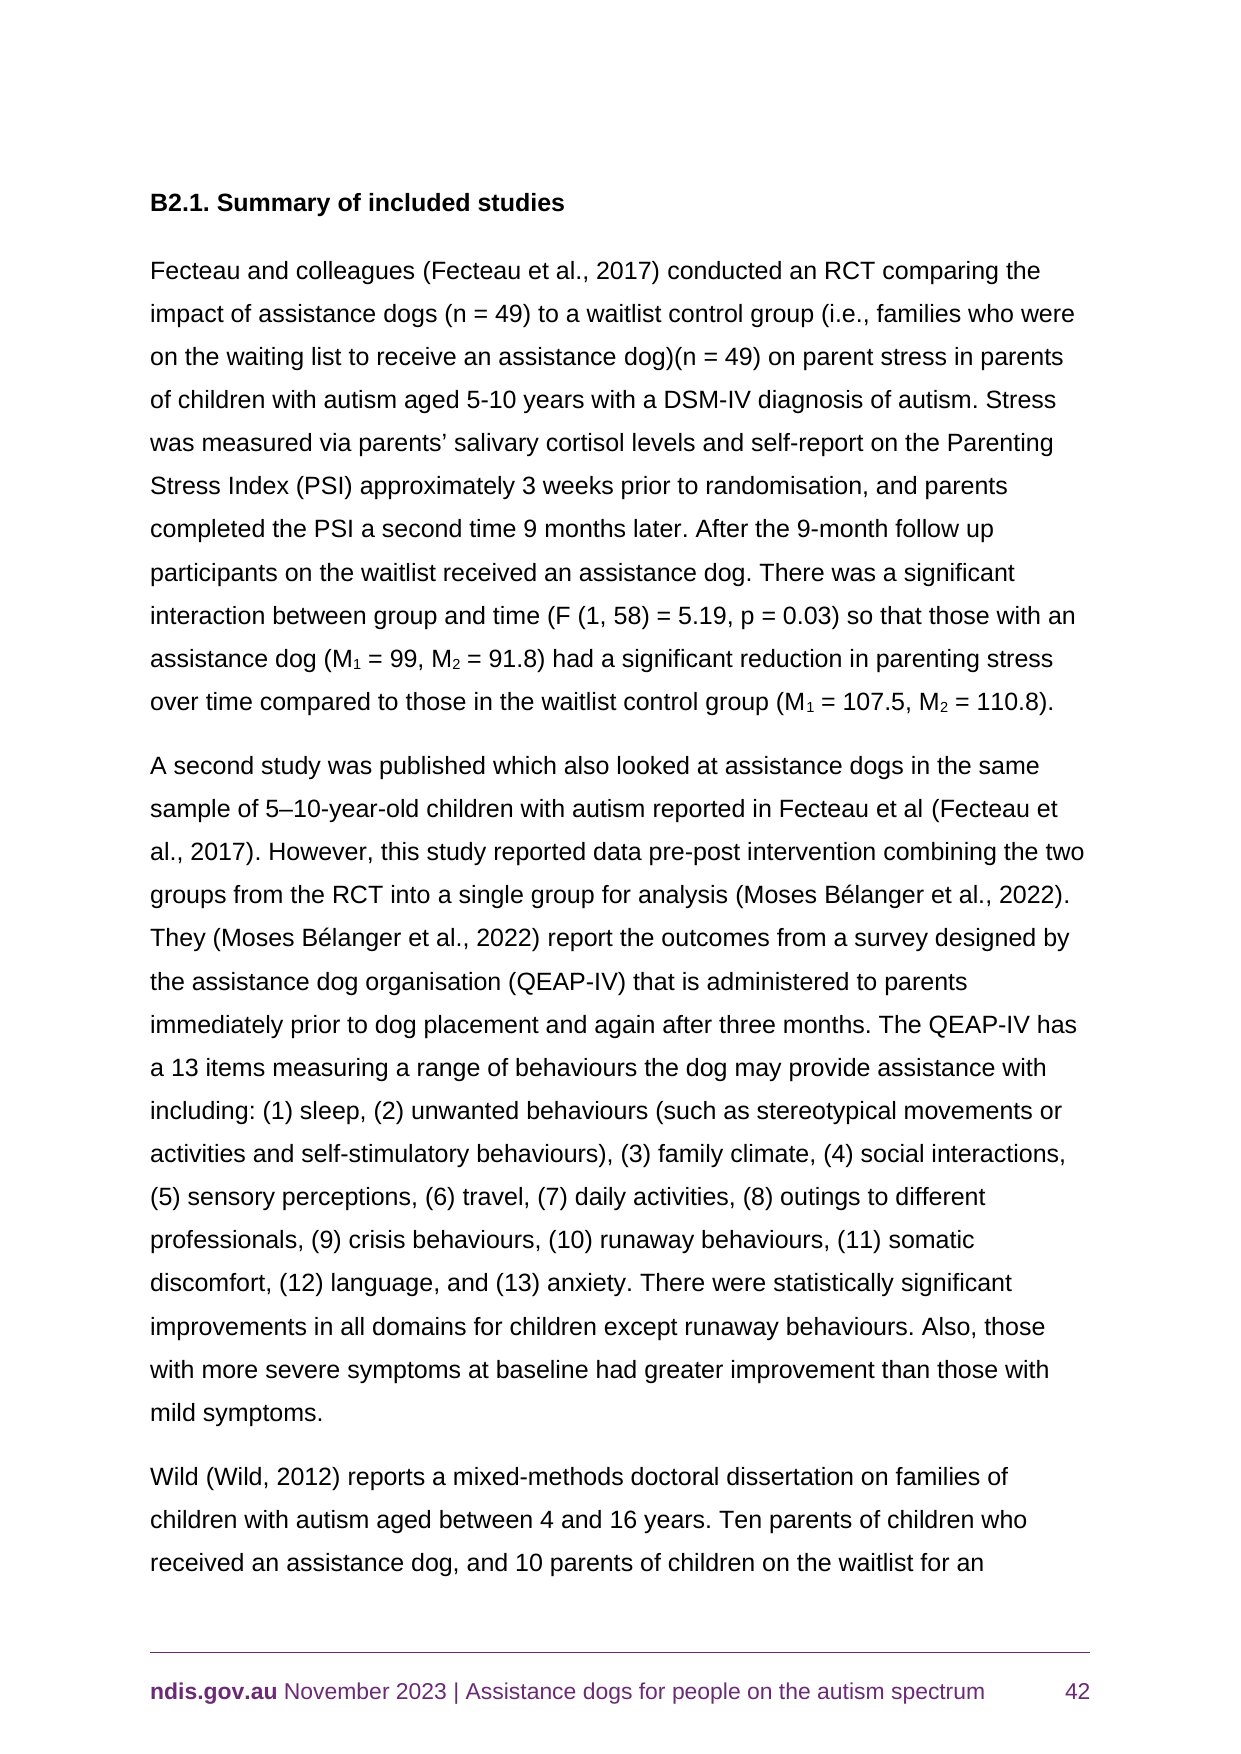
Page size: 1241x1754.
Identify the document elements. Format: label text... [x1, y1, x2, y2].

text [150, 1462, 1090, 1577]
subtitle B2.1. Summary of included studies [150, 187, 1090, 216]
text A second study was published which also looked at assistance dogs in the same sample of 5–10-year-old children with autism reported in Fecteau et al (Fecteau et al., 2017). However, this study reported data pre-post intervention combining the two groups from the RCT into a single group for analysis (Moses Bélanger et al., 2022). They (Moses Bélanger et al., 2022) report the outcomes from a survey designed by the assistance dog organisation (QEAP-IV) that is administered to parents immediately prior to dog placement and again after three months. The QEAP-IV has a 13 items measuring a range of behaviours the dog may provide assistance with including: (1) sleep, (2) unwanted behaviours (such as stereotypical movements or activities and self-stimulatory behaviours), (3) family climate, (4) social interactions, (5) sensory perceptions, (6) travel, (7) daily activities, (8) outings to different professionals, (9) crisis behaviours, (10) runaway behaviours, (11) somatic discomfort, (12) language, and (13) anxiety. There were statistically significant improvements in all domains for children except runaway behaviours. Also, those with more severe symptoms at baseline had greater improvement than those with mild symptoms. [150, 751, 1090, 1426]
text Fecteau and colleagues (Fecteau et al., 2017) conducted an RCT comparing the impact of assistance dogs (n = 49) to a waitlist control group (i.e., families who were on the waiting list to receive an assistance dog)(n = 49) on parent stress in parents of children with autism aged 5-10 years with a DSM-IV diagnosis of autism. Stress was measured via parents’ salivary cortisol levels and self-report on the Parenting Stress Index (PSI) approximately 3 weeks prior to randomisation, and parents completed the PSI a second time 9 months later. After the 9-month follow up participants on the waitlist received an assistance dog. There was a significant interaction between group and time (F (1, 58) = 5.19, p = 0.03) so that those with an assistance dog (M1 = 99, M2 = 91.8) had a significant reduction in parenting stress over time compared to those in the waitlist control group (M1 = 107.5, M2 = 110.8). [150, 256, 1090, 716]
